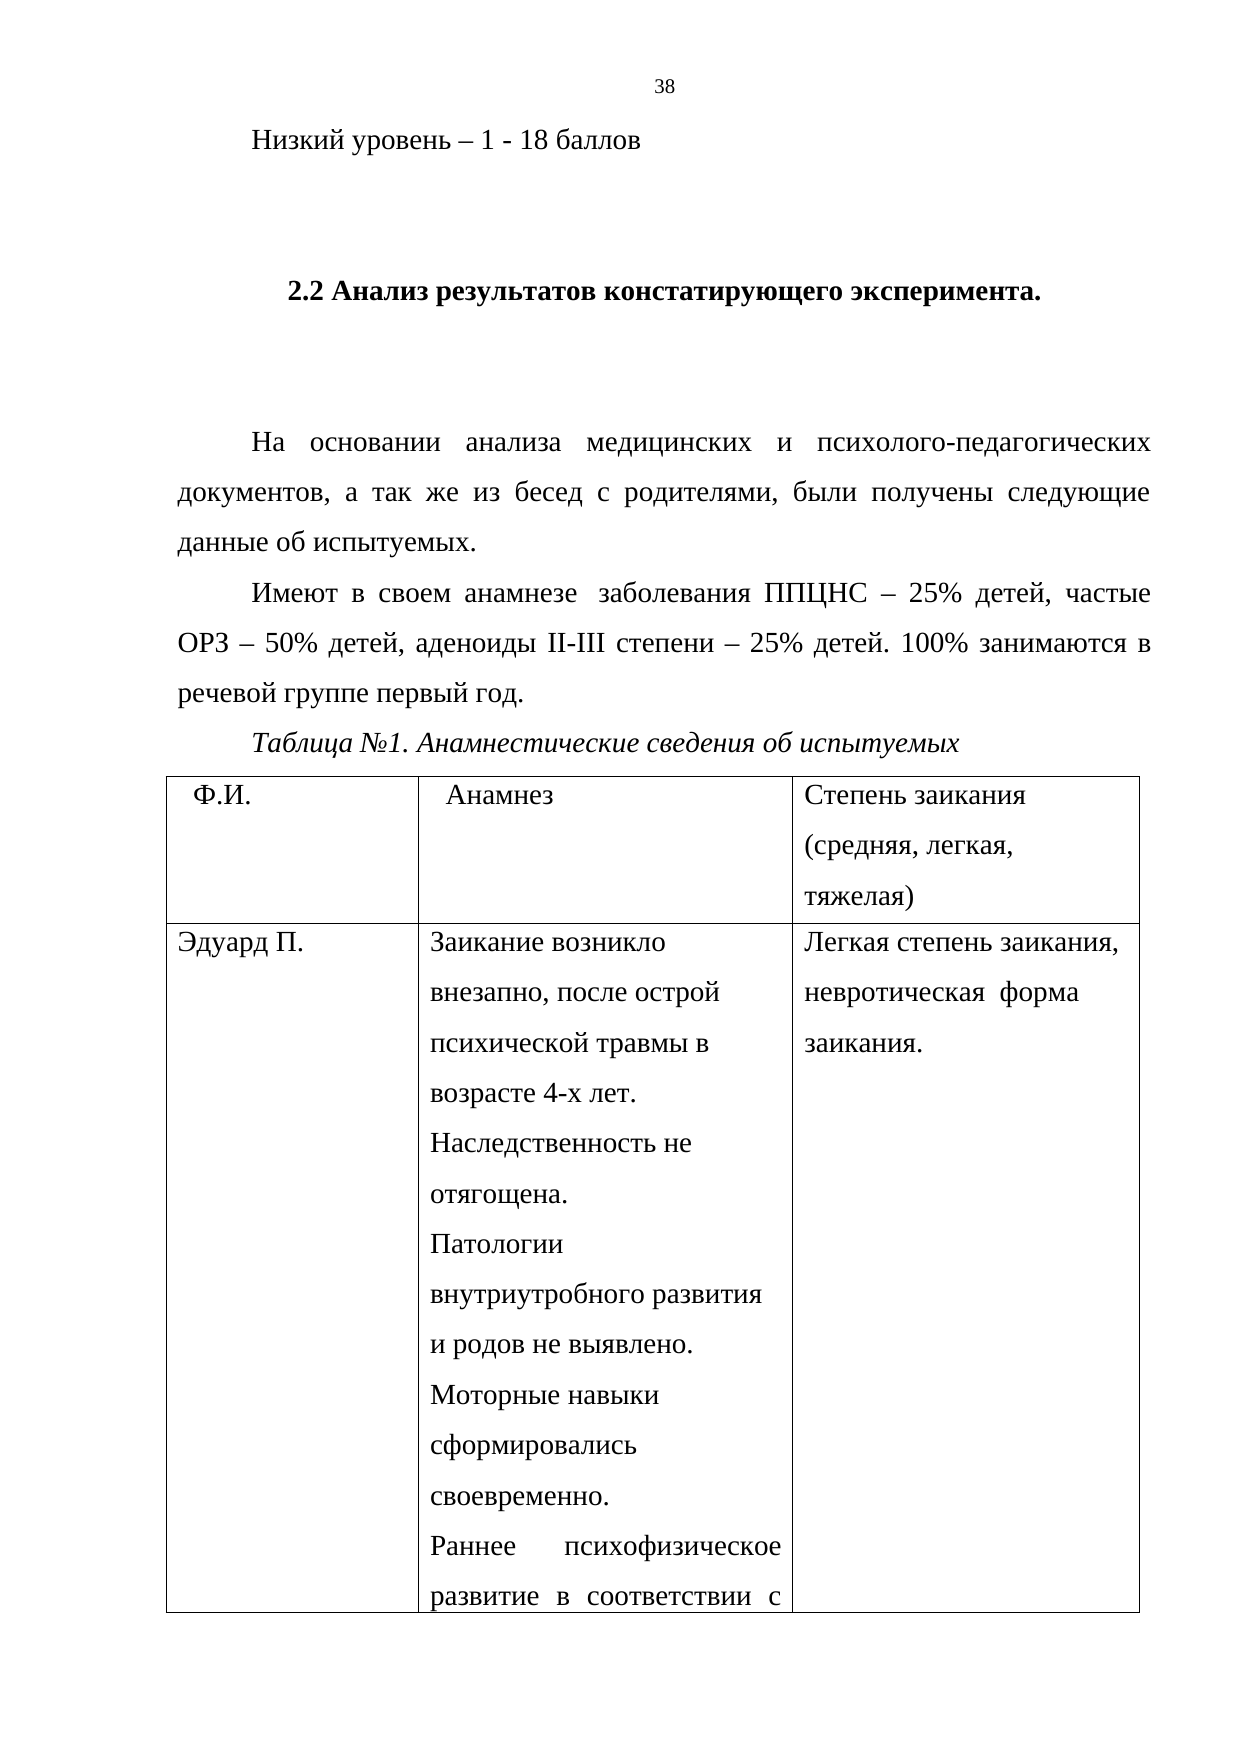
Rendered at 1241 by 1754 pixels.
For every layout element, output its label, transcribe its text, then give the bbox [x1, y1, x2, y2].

text 2.2 Анализ результатов констатирующего эксперимента. [177, 273, 1152, 306]
text Низкий уровень – 1 - 18 баллов [177, 122, 1152, 155]
table_cell Эдуард П. [167, 924, 418, 1612]
text Таблица №1. Анамнестические сведения об испытуемых [177, 726, 1152, 759]
text Имеют в своем анамнезе заболевания ППЦНС – 25% детей, частые ОРЗ – 50% детей, аденоиды II-III степени – 25% детей. 100% занимаются в речевой группе первый год. [177, 575, 1152, 709]
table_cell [419, 924, 792, 1612]
table_header Ф.И. [167, 777, 418, 923]
table_header Степень заикания (средняя, легкая, тяжелая) [793, 777, 1139, 923]
table_header Анамнез [419, 777, 792, 923]
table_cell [793, 924, 1139, 1612]
text На основании анализа медицинских и психолого-педагогических документов, а так же из бесед с родителями, были получены следующие данные об испытуемых. [177, 424, 1152, 558]
